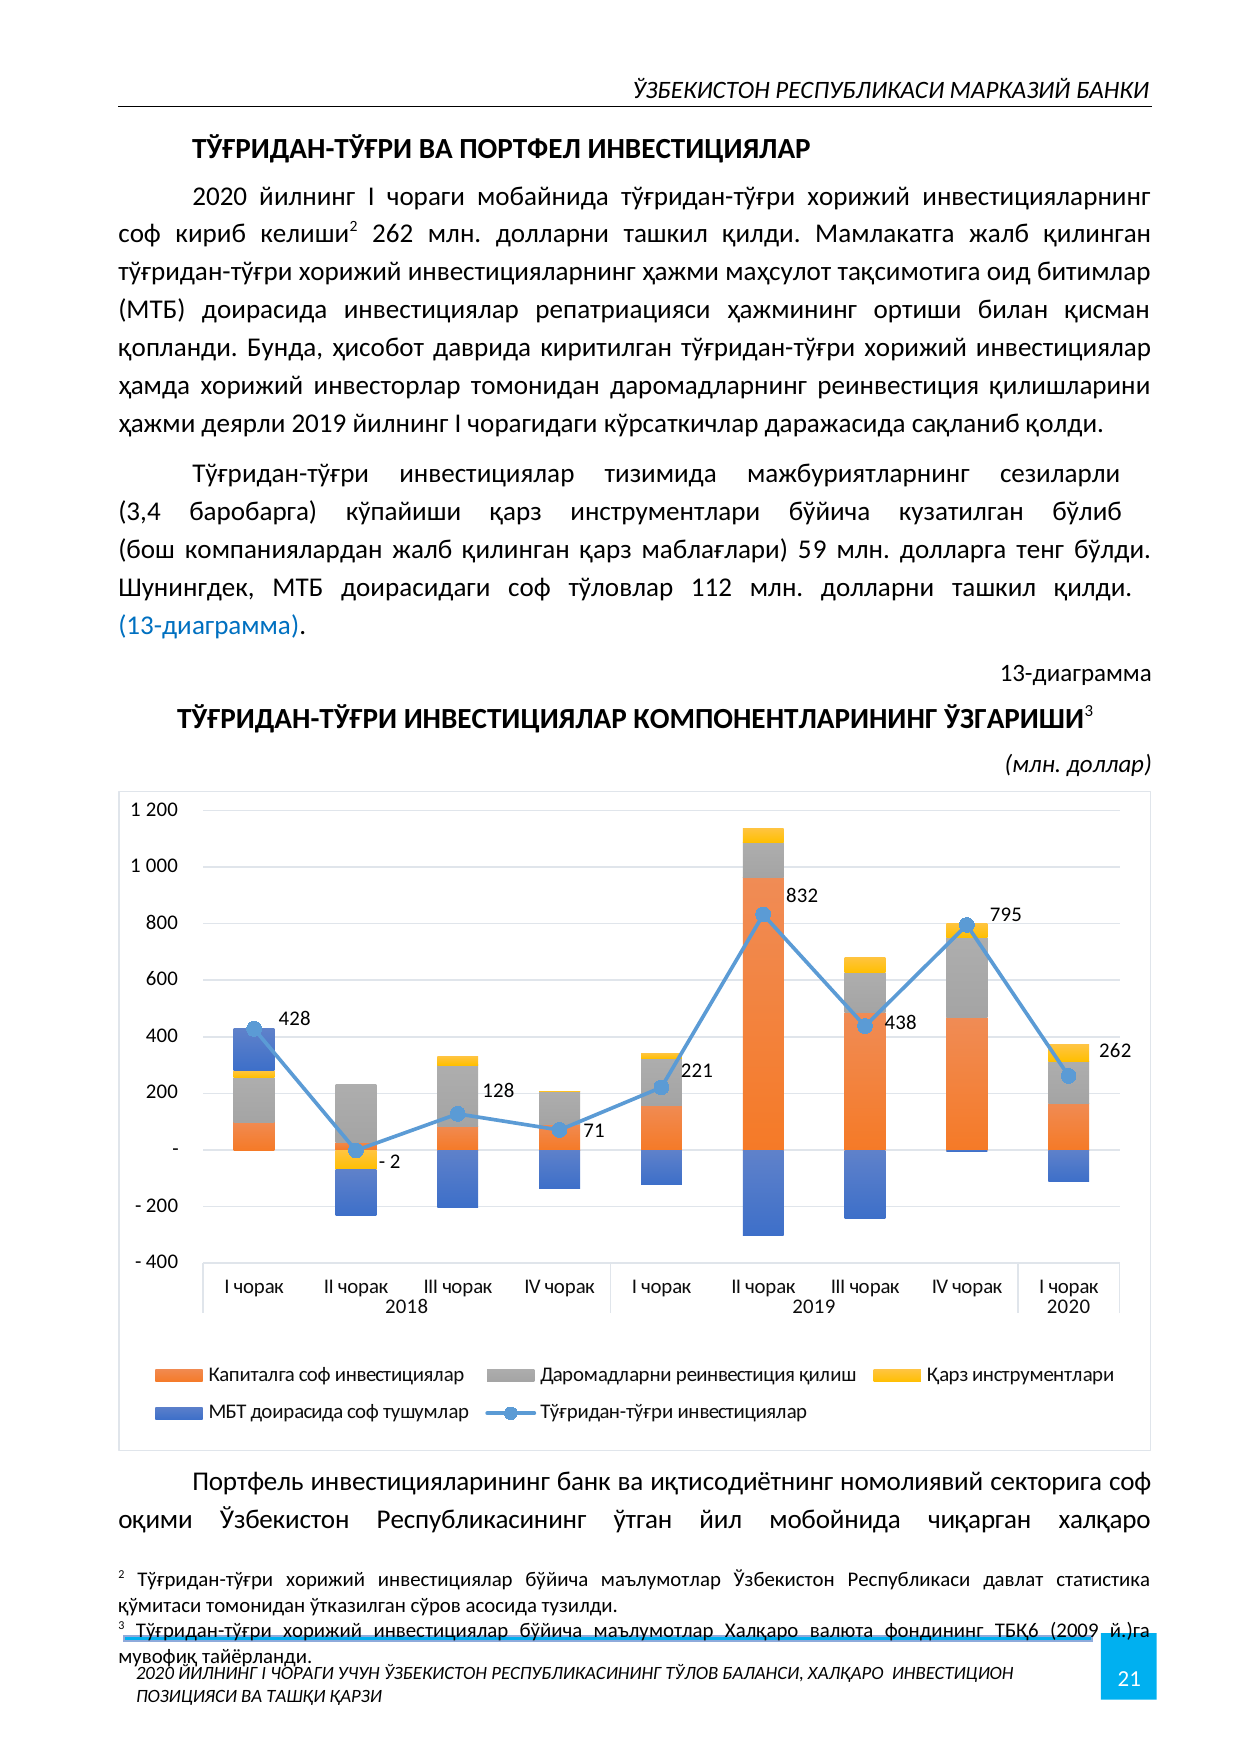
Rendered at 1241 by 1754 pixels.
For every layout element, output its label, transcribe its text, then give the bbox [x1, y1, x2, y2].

subtitle ТЎҒРИДАН-ТЎҒРИ ВА ПОРТФЕЛ ИНВЕСТИЦИЯЛАР [192, 131, 1152, 166]
text 13-диаграмма [930, 657, 1152, 687]
text ТЎҒРИДАН-ТЎҒРИ ИНВЕСТИЦИЯЛАР КОМПОНЕНТЛАРИНИНГ ЎЗГАРИШИ [118, 700, 1152, 735]
text (млн. доллар) [118, 748, 1152, 778]
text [118, 1464, 1152, 1535]
text 2020 йилнинг I чораги мобайнида тўғридан-тўғри хорижий инвестицияларнинг соф кириб келиши 262 млн. долларни ташкил қилди. Мамлакатга жалб қилинган тўғридан-тўғри хорижий инвестицияларнинг ҳажми маҳсулот тақсимотига оид битимлар (МТБ) доирасида инвестициялар репатриацияси ҳажмининг ортиши билан қисман қопланди. Бунда, ҳисобот даврида киритилган тўғридан-тўғри хорижий инвестициялар ҳамда хорижий инвесторлар томонидан даромадларнинг реинвестиция қилишларини ҳажми деярли 2019 йилнинг I чорагидаги кўрсаткичлар даражасида сақланиб қолди. [118, 179, 1152, 439]
text Тўғридан-тўғри инвестициялар тизимида мажбуриятларнинг сезиларли (3,4 баробарга) кўпайиши қарз инструментлари бўйича кузатилган бўлиб (бош компаниялардан жалб қилинган қарз маблағлари) 59 млн. долларга тенг бўлди. Шунингдек, МТБ доирасидаги соф тўловлар 112 млн. долларни ташкил қилди. (13-диаграмма). [118, 457, 1152, 641]
